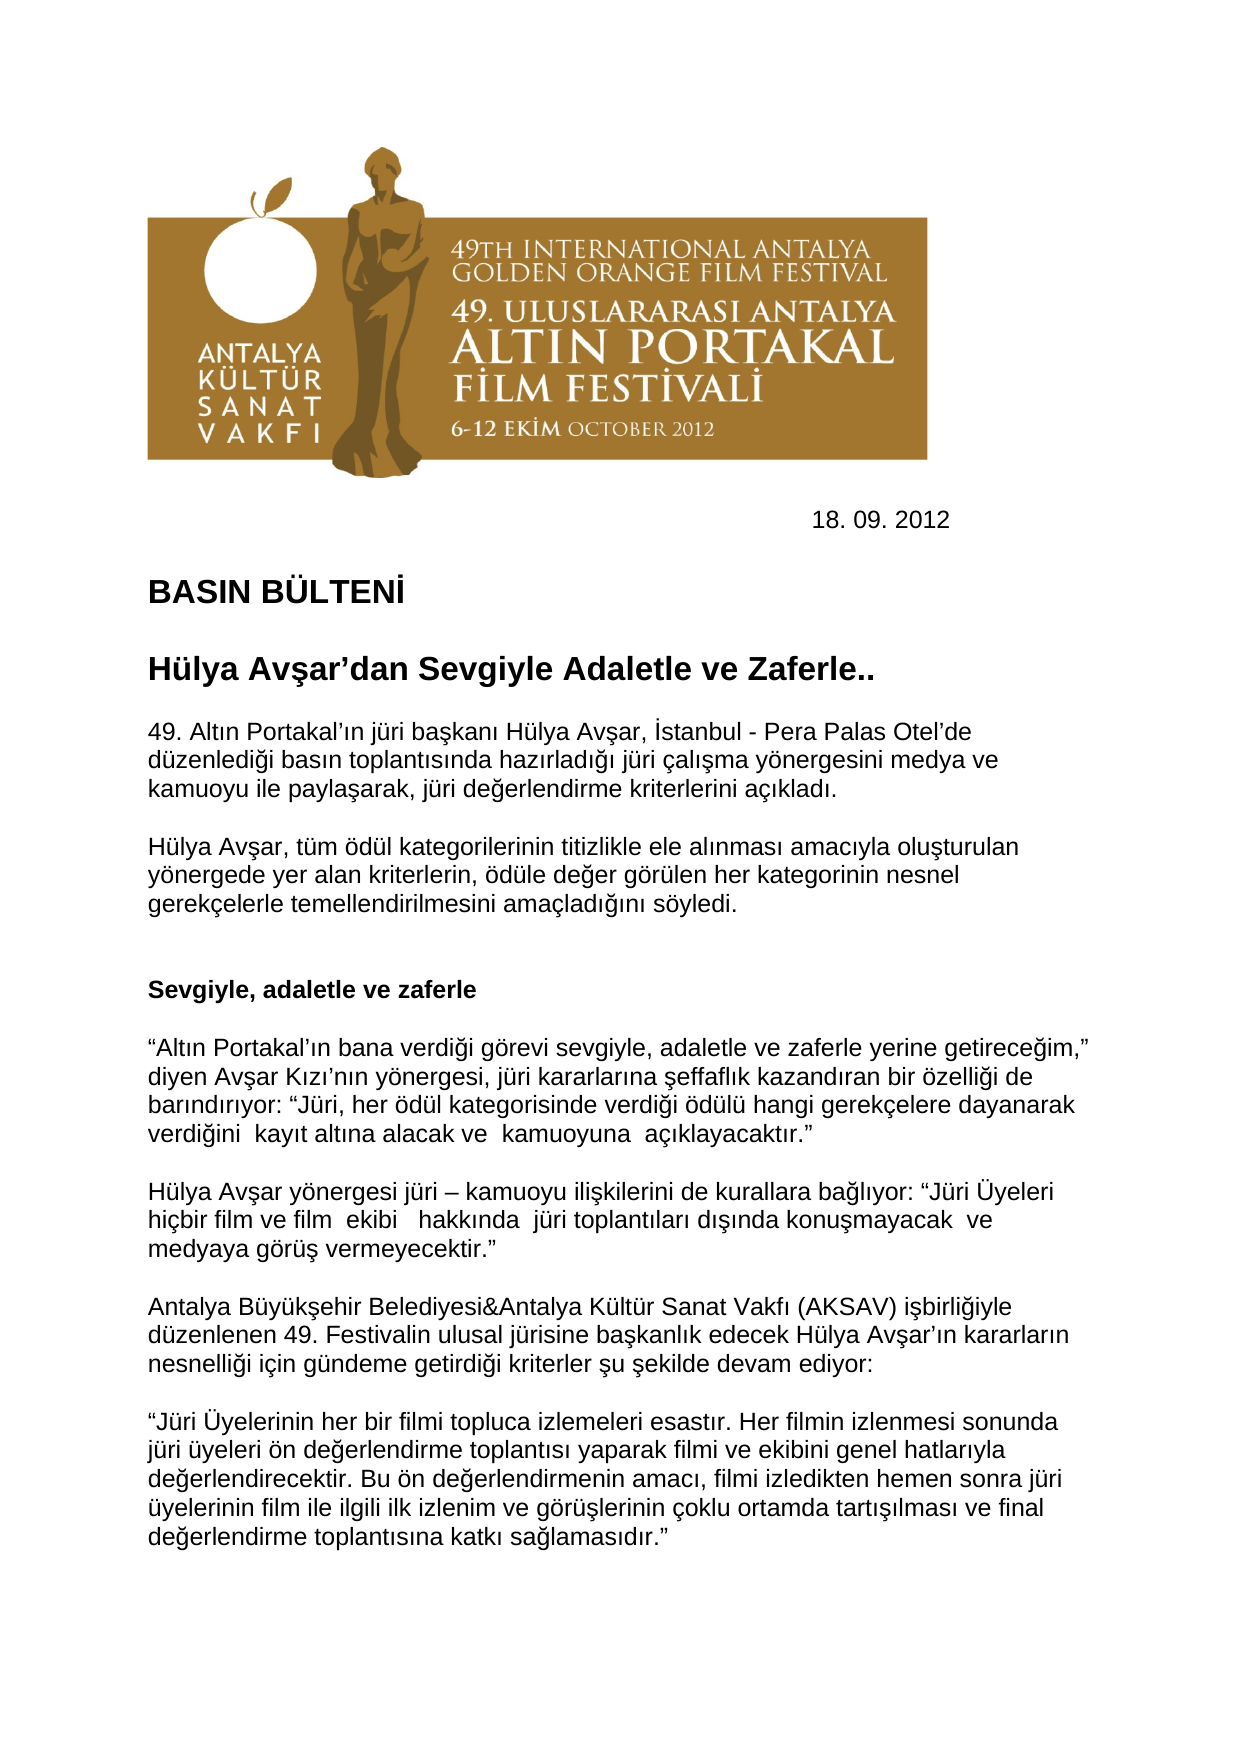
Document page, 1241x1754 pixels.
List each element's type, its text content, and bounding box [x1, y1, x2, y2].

text 49. Altın Portakal’ın jüri başkanı Hülya Avşar, İstanbul - Pera Palas Otel’de düzenlediği basın toplantısında hazırladığı jüri çalışma yönergesini medya ve kamuoyu ile paylaşarak, jüri değerlendirme kriterlerini açıkladı. [148, 717, 1093, 803]
text BASIN BÜLTENİ [148, 572, 1093, 611]
text Hülya Avşar yönergesi jüri – kamuoyu ilişkilerini de kurallara bağlıyor: “Jüri Üyeleri hiçbir film ve film ekibi hakkında jüri toplantıları dışında konuşmayacak ve medyaya görüş vermeyecektir.” [148, 1177, 1093, 1263]
picture [147, 147, 928, 478]
text 18. 09. 2012 [738, 505, 1093, 534]
text “Altın Portakal’ın bana verdiği görevi sevgiyle, adaletle ve zaferle yerine getireceğim,” diyen Avşar Kızı’nın yönergesi, jüri kararlarına şeffaflık kazandıran bir özelliği de barındırıyor: “Jüri, her ödül kategorisinde verdiği ödülü hangi gerekçelere dayanarak verdiğini kayıt altına alacak ve kamuoyuna açıklayacaktır.” [148, 1033, 1093, 1148]
text Hülya Avşar, tüm ödül kategorilerinin titizlikle ele alınması amacıyla oluşturulan yönergede yer alan kriterlerin, ödüle değer görülen her kategorinin nesnel gerekçelerle temellendirilmesini amaçladığını söyledi. [148, 832, 1093, 918]
text Sevgiyle, adaletle ve zaferle [148, 975, 1093, 1004]
text Hülya Avşar’dan Sevgiyle Adaletle ve Zaferle.. [148, 649, 1093, 688]
text “Jüri Üyelerinin her bir filmi topluca izlemeleri esastır. Her filmin izlenmesi sonunda jüri üyeleri ön değerlendirme toplantısı yaparak filmi ve ekibini genel hatlarıyla değerlendirecektir. Bu ön değerlendirmenin amacı, filmi izledikten hemen sonra jüri üyelerinin film ile ilgili ilk izlenim ve görüşlerinin çoklu ortamda tartışılması ve final değerlendirme toplantısına katkı sağlamasıdır.” [148, 1407, 1093, 1550]
text Antalya Büyükşehir Belediyesi&Antalya Kültür Sanat Vakfı (AKSAV) işbirliğiyle düzenlenen 49. Festivalin ulusal jürisine başkanlık edecek Hülya Avşar’ın kararların nesnelliği için gündeme getirdiği kriterler şu şekilde devam ediyor: [148, 1292, 1093, 1378]
